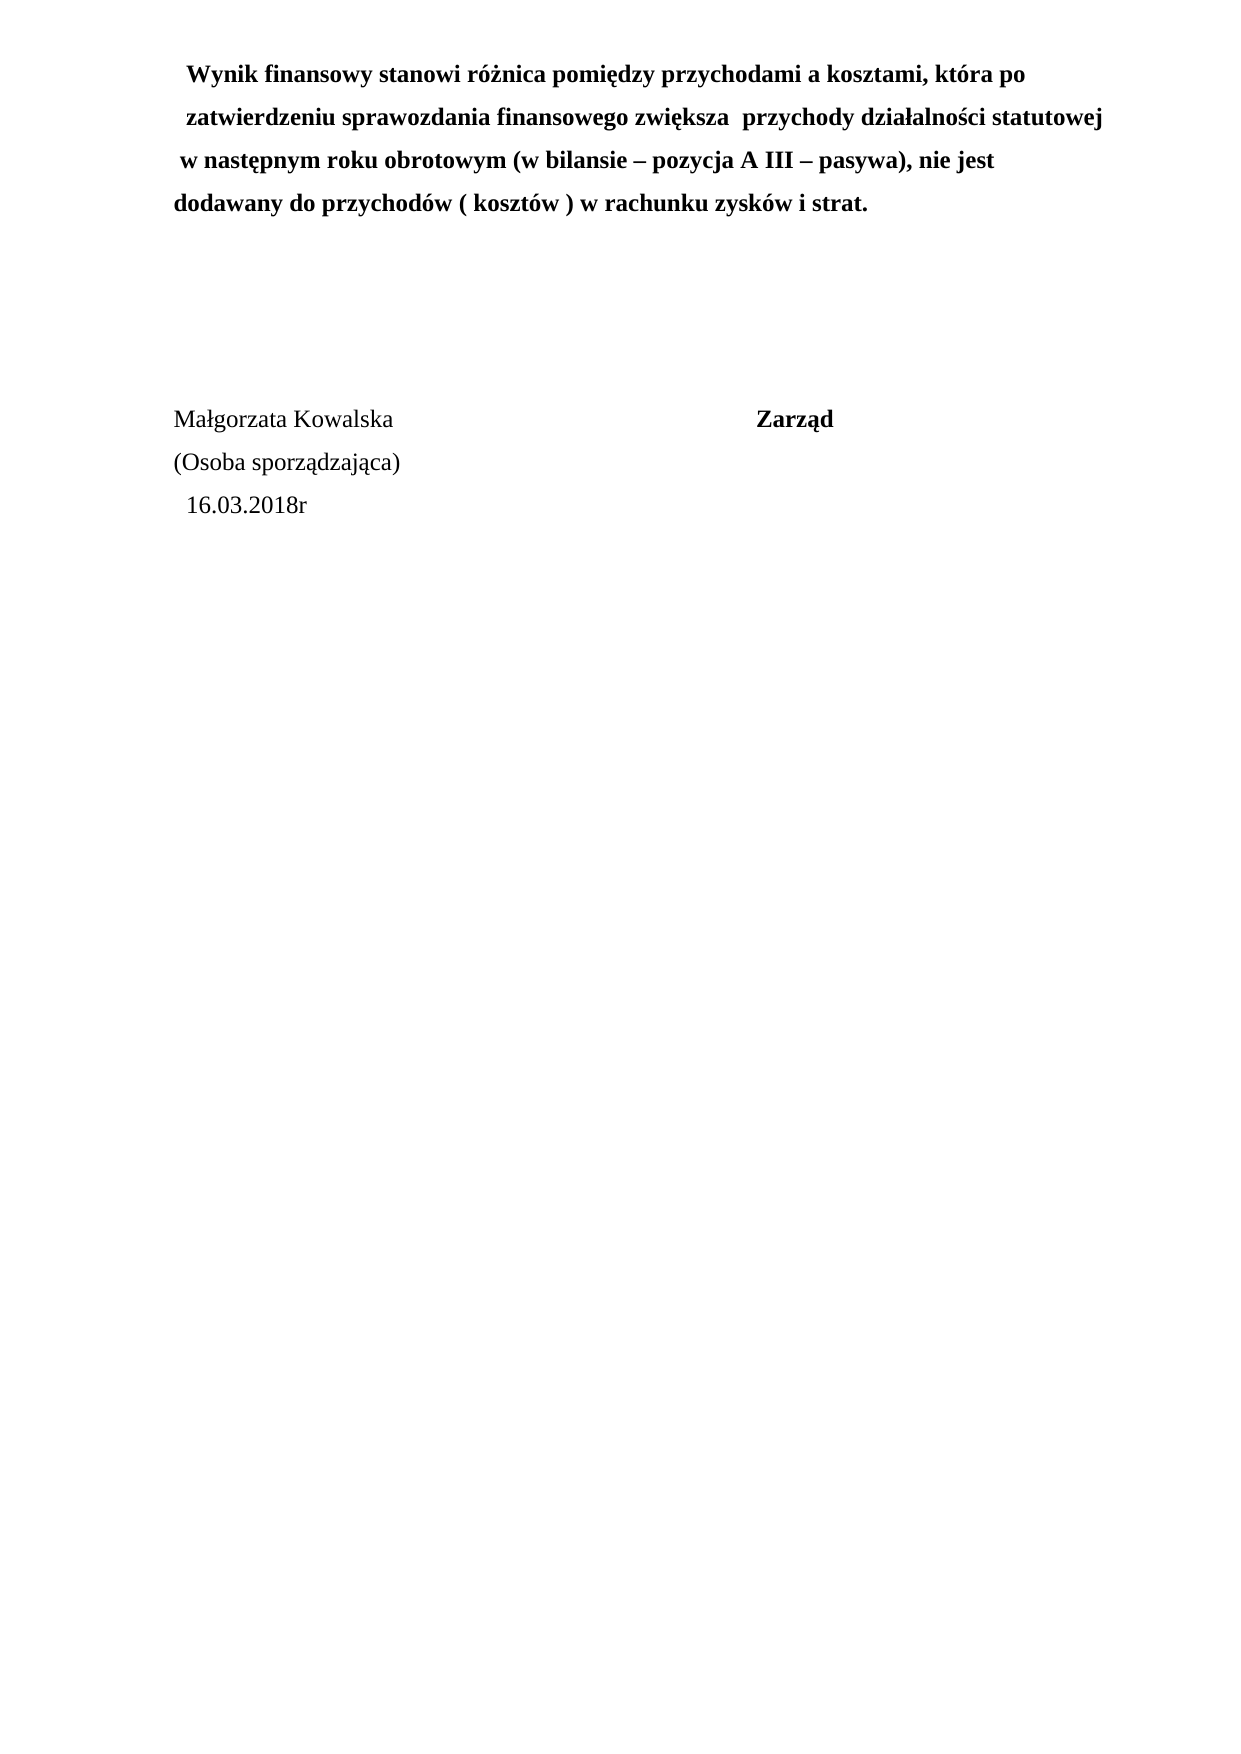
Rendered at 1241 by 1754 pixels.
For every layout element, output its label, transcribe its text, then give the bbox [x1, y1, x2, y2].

text w następnym roku obrotowym (w bilansie – pozycja A III – pasywa), nie jest dodawany do przychodów ( kosztów ) w rachunku zysków i strat. [173, 145, 1104, 217]
text zatwierdzeniu sprawozdania finansowego zwiększa przychody działalności statutowej [173, 102, 1104, 131]
text (Osoba sporządzająca) [173, 447, 1104, 476]
text Małgorzata Kowalska Zarząd [173, 404, 1104, 433]
text 16.03.2018r [173, 490, 1104, 519]
text Wynik finansowy stanowi różnica pomiędzy przychodami a kosztami, która po [173, 59, 1104, 88]
